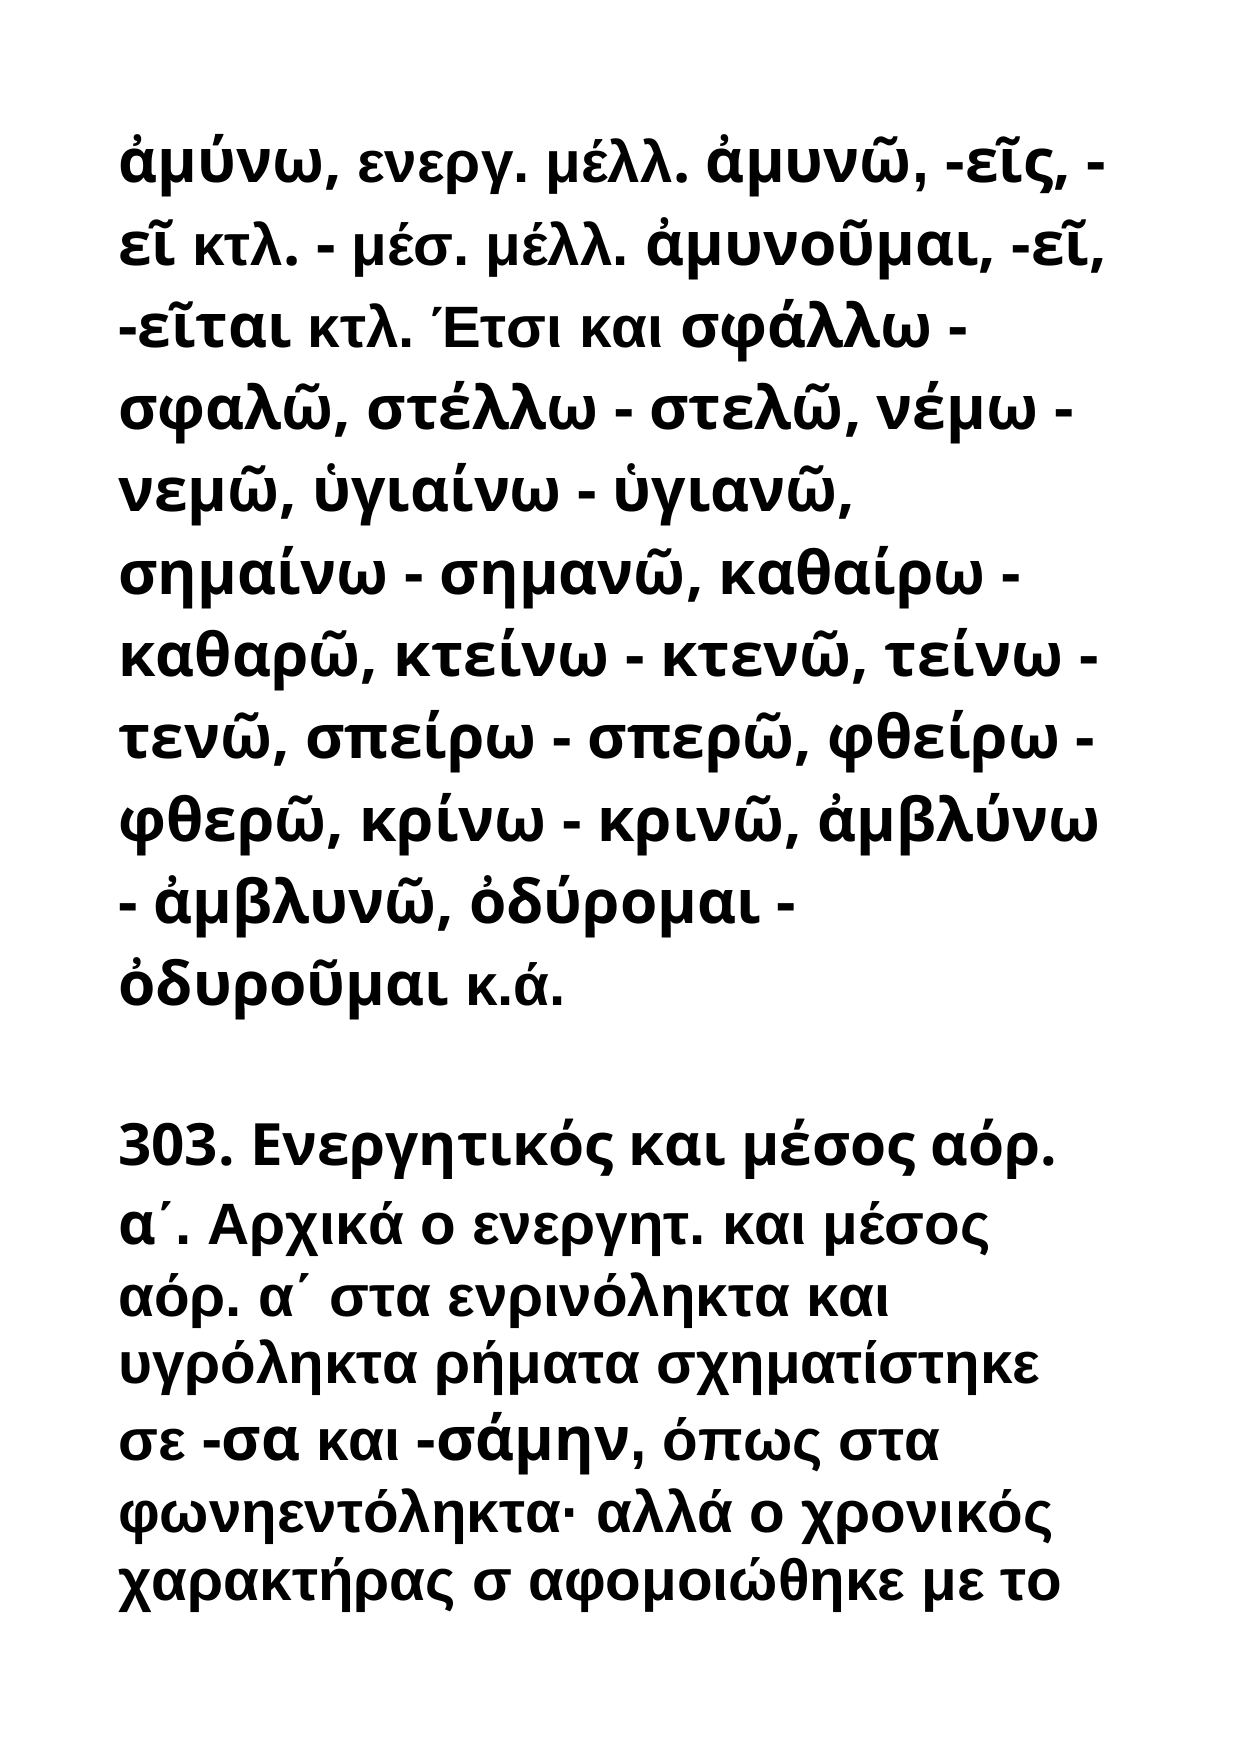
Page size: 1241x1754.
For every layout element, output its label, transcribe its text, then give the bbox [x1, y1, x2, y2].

text -εῖται κτλ. Έτσι και σφάλλω - σφαλῶ, στέλλω - στελῶ, νέμω - νεμῶ, ὑγιαίνω - ὑγιανῶ, σημαίνω - σημανῶ, καθαίρω - καθαρῶ, κτείνω - κτενῶ, τείνω - τενῶ, σπείρω - σπερῶ, φθείρω - φθερῶ, κρίνω - κρινῶ, ἀμβλύνω - ἀμβλυνῶ, ὀδύρομαι - ὀδυροῦμαι κ.ά. [118, 283, 1122, 1023]
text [118, 1023, 1122, 1612]
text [118, 118, 1122, 283]
